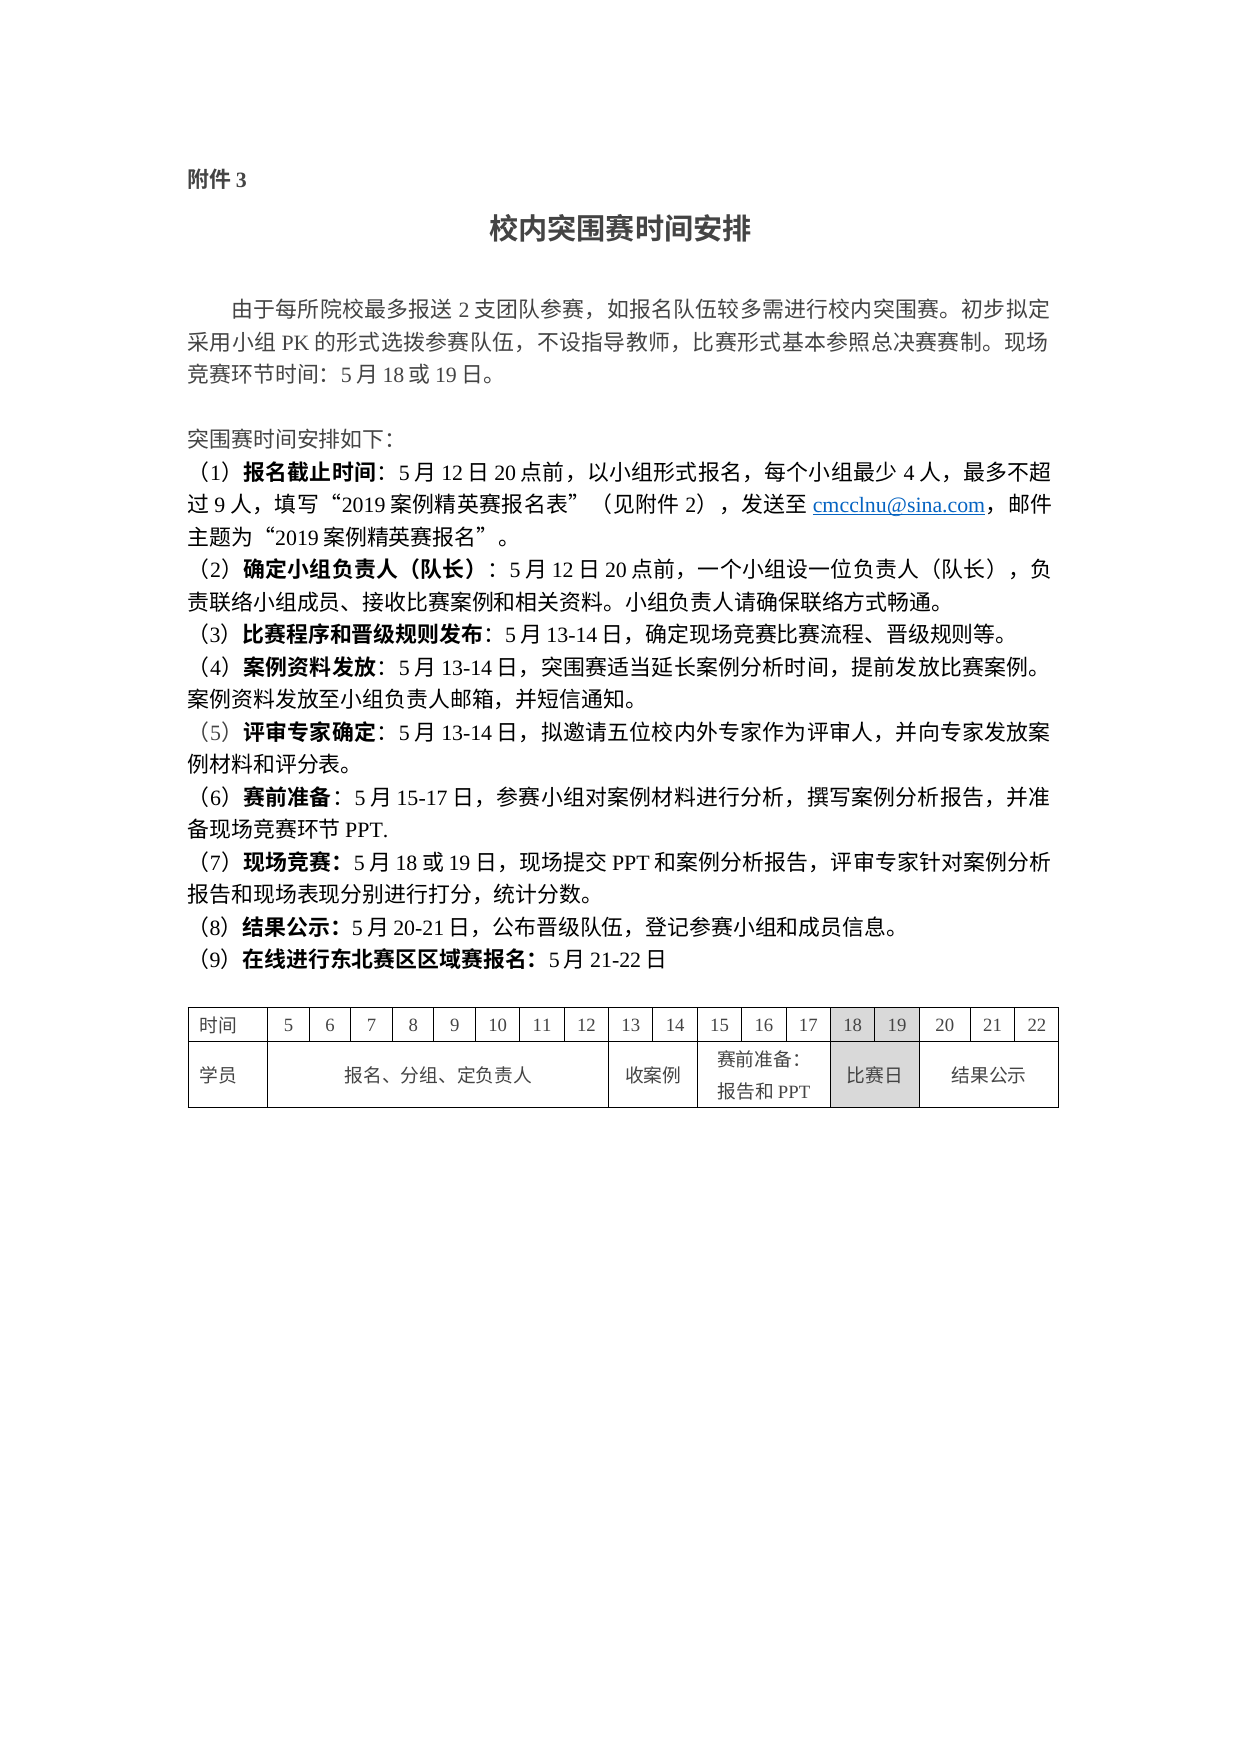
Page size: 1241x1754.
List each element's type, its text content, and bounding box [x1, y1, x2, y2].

table_header 21 [971, 1008, 1014, 1041]
text （9）在线进行东北赛区区域赛报名：5月21-22日 [187, 942, 1053, 974]
table_cell 收案例 [609, 1042, 697, 1107]
text （6）赛前准备：5月15-17日，参赛小组对案例材料进行分析，撰写案例分析报告，并准备现场竞赛环节PPT. [187, 779, 1053, 844]
text （5）评审专家确定：5月13-14日，拟邀请五位校内外专家作为评审人，并向专家发放案例材料和评分表。 [187, 714, 1053, 779]
table_header 14 [653, 1008, 697, 1041]
table_header 17 [787, 1008, 830, 1041]
table_header 18 [831, 1008, 874, 1041]
table_header 22 [1015, 1008, 1058, 1041]
table_cell 赛前准备： 报告和PPT [698, 1042, 830, 1107]
table_header 20 [920, 1008, 970, 1041]
table_cell 学员 [189, 1042, 267, 1107]
table_header 6 [310, 1008, 350, 1041]
table_header 16 [742, 1008, 786, 1041]
table_header 8 [393, 1008, 433, 1041]
table_cell 结果公示 [920, 1042, 1058, 1107]
table_header 15 [698, 1008, 741, 1041]
text 由于每所院校最多报送2支团队参赛，如报名队伍较多需进行校内突围赛。初步拟定采用小组PK的形式选拨参赛队伍，不设指导教师，比赛形式基本参照总决赛赛制。现场竞赛环节时间：5月18或19日。 [187, 292, 1053, 389]
text （8）结果公示：5月20-21日，公布晋级队伍，登记参赛小组和成员信息。 [187, 909, 1053, 942]
text 突围赛时间安排如下： [187, 422, 1053, 454]
text （7）现场竞赛：5月18或19日，现场提交PPT和案例分析报告，评审专家针对案例分析报告和现场表现分别进行打分，统计分数。 [187, 844, 1053, 909]
text 附件3 [187, 162, 1053, 194]
text 校内突围赛时间安排 [187, 194, 1053, 259]
text （3）比赛程序和晋级规则发布：5月13-14日，确定现场竞赛比赛流程、晋级规则等。 [187, 617, 1053, 649]
table_header 9 [434, 1008, 475, 1041]
text （1）报名截止时间：5月12日20点前，以小组形式报名，每个小组最少4人，最多不超过9人，填写“2019案例精英赛报名表”（见附件2），发送至cmcclnu@sina.com，邮件主题为“2019案例精英赛报名”。 [187, 454, 1053, 552]
table_header 7 [351, 1008, 392, 1041]
table_header 12 [565, 1008, 608, 1041]
text （2）确定小组负责人（队长）：5月12日20点前，一个小组设一位负责人（队长），负责联络小组成员、接收比赛案例和相关资料。小组负责人请确保联络方式畅通。 [187, 552, 1053, 617]
table_header 13 [609, 1008, 652, 1041]
table_cell 报名、分组、定负责人 [268, 1042, 608, 1107]
table_header 5 [268, 1008, 309, 1041]
table_header 时间 [189, 1008, 267, 1041]
table_header 10 [476, 1008, 519, 1041]
table_header 19 [875, 1008, 919, 1041]
text （4）案例资料发放：5月13-14日，突围赛适当延长案例分析时间，提前发放比赛案例。案例资料发放至小组负责人邮箱，并短信通知。 [187, 649, 1053, 714]
table_header 11 [520, 1008, 564, 1041]
table_cell 比赛日 [831, 1042, 919, 1107]
